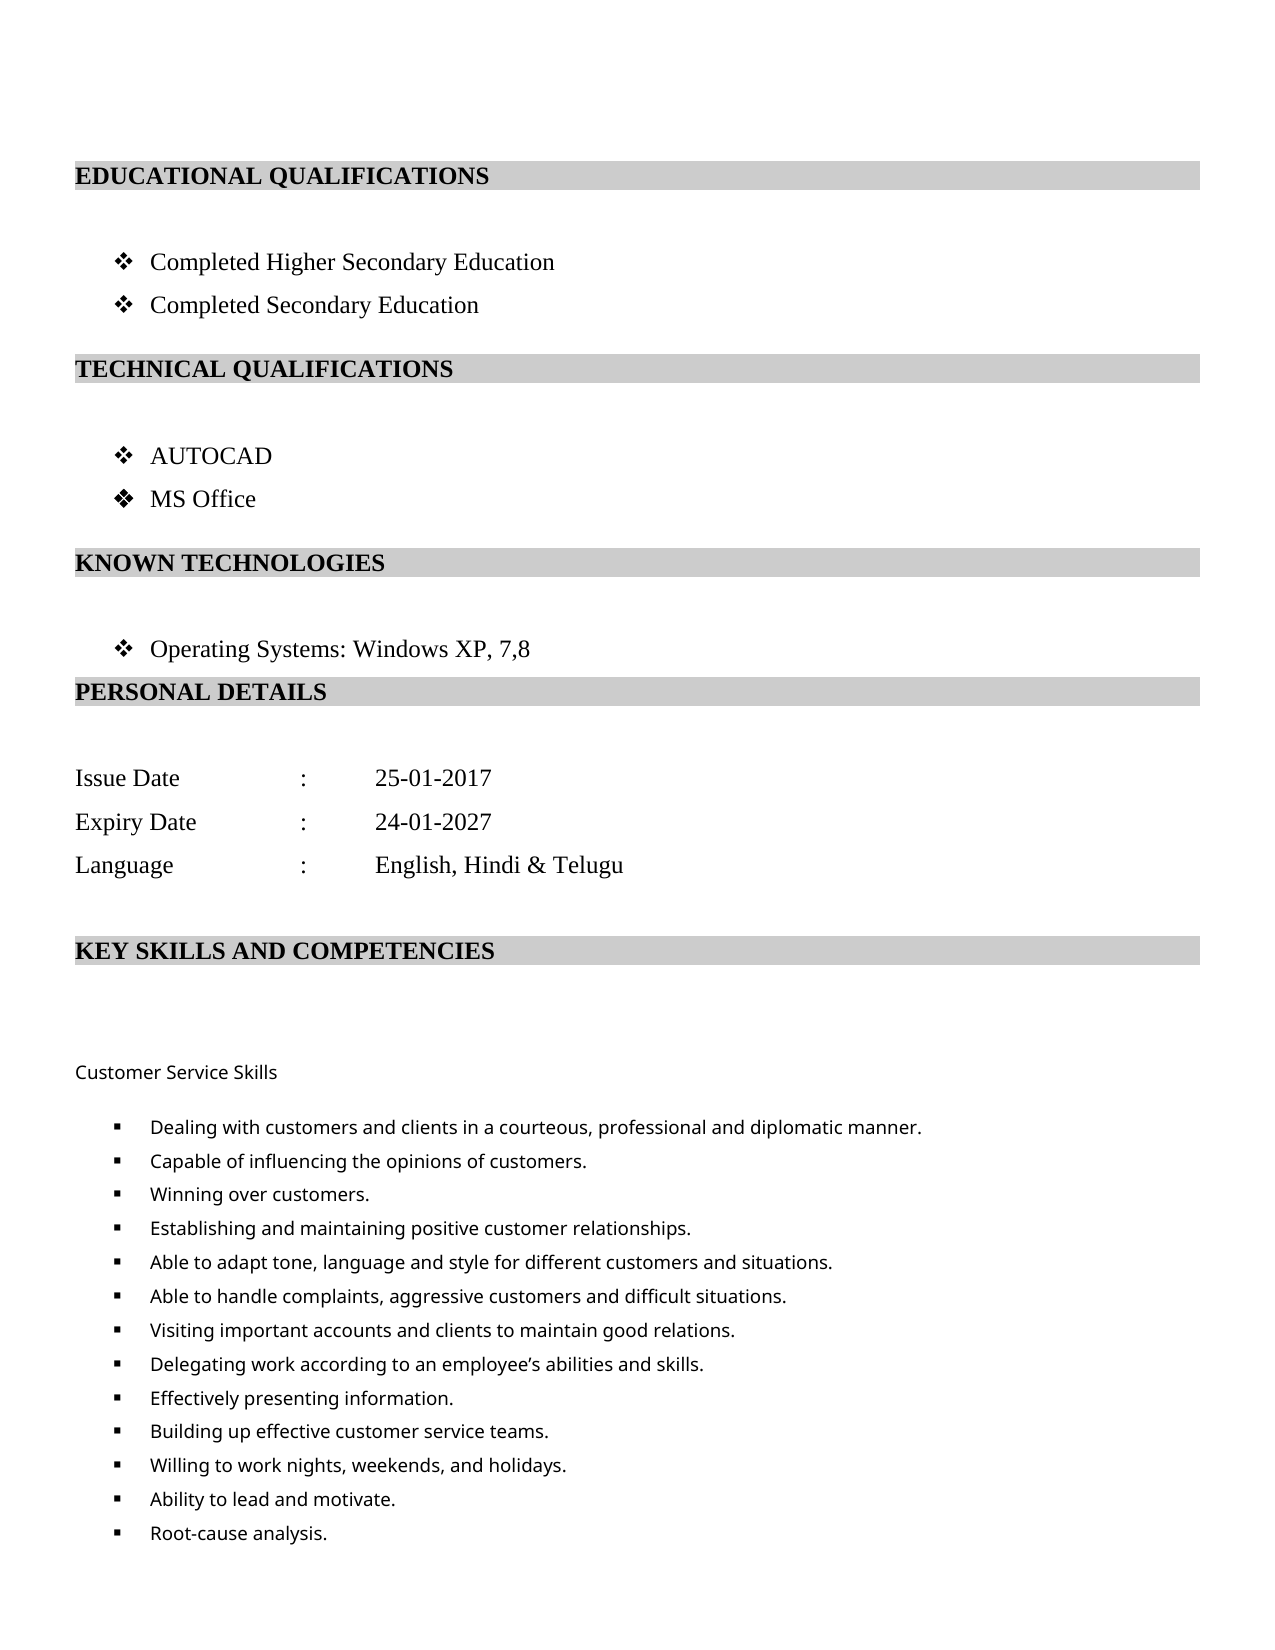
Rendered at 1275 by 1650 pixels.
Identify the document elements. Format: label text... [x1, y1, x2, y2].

list Able to adapt tone, language and style for different customers and situations. [112, 1249, 1200, 1275]
list Capable of influencing the opinions of customers. [112, 1148, 1200, 1173]
list Establishing and maintaining positive customer relationships. [112, 1216, 1200, 1241]
list Dealing with customers and clients in a courteous, professional and diplomatic manner. [112, 1114, 1200, 1139]
list Delegating work according to an employee’s abilities and skills. [112, 1351, 1200, 1377]
text Expiry Date : 24-01-2027 [75, 807, 1200, 835]
text TECHNICAL QUALIFICATIONS [75, 354, 1200, 383]
text Language : English, Hindi & Telugu [75, 850, 1200, 878]
list Completed Secondary Education [112, 291, 1200, 319]
text EDUCATIONAL QUALIFICATIONS [75, 161, 1200, 190]
list Root-cause analysis. [112, 1520, 1200, 1546]
list Completed Higher Secondary Education [112, 247, 1200, 276]
text Issue Date : 25-01-2017 [75, 763, 1200, 792]
list Operating Systems: Windows XP, 7,8 [112, 634, 1200, 663]
list Willing to work nights, weekends, and holidays. [112, 1453, 1200, 1478]
list Visiting important accounts and clients to maintain good relations. [112, 1317, 1200, 1343]
list Ability to lead and motivate. [112, 1486, 1200, 1512]
text KEY SKILLS AND COMPETENCIES [75, 936, 1200, 965]
list MS Office [112, 484, 1200, 513]
text PERSONAL DETAILS [75, 677, 1200, 706]
list Building up effective customer service teams. [112, 1419, 1200, 1444]
list Winning over customers. [112, 1182, 1200, 1207]
text KNOWN TECHNOLOGIES [75, 548, 1200, 577]
list Effectively presenting information. [112, 1385, 1200, 1410]
list AUTOCAD [112, 441, 1200, 469]
text Customer Service Skills [75, 1008, 1200, 1085]
list Able to handle complaints, aggressive customers and difficult situations. [112, 1283, 1200, 1309]
